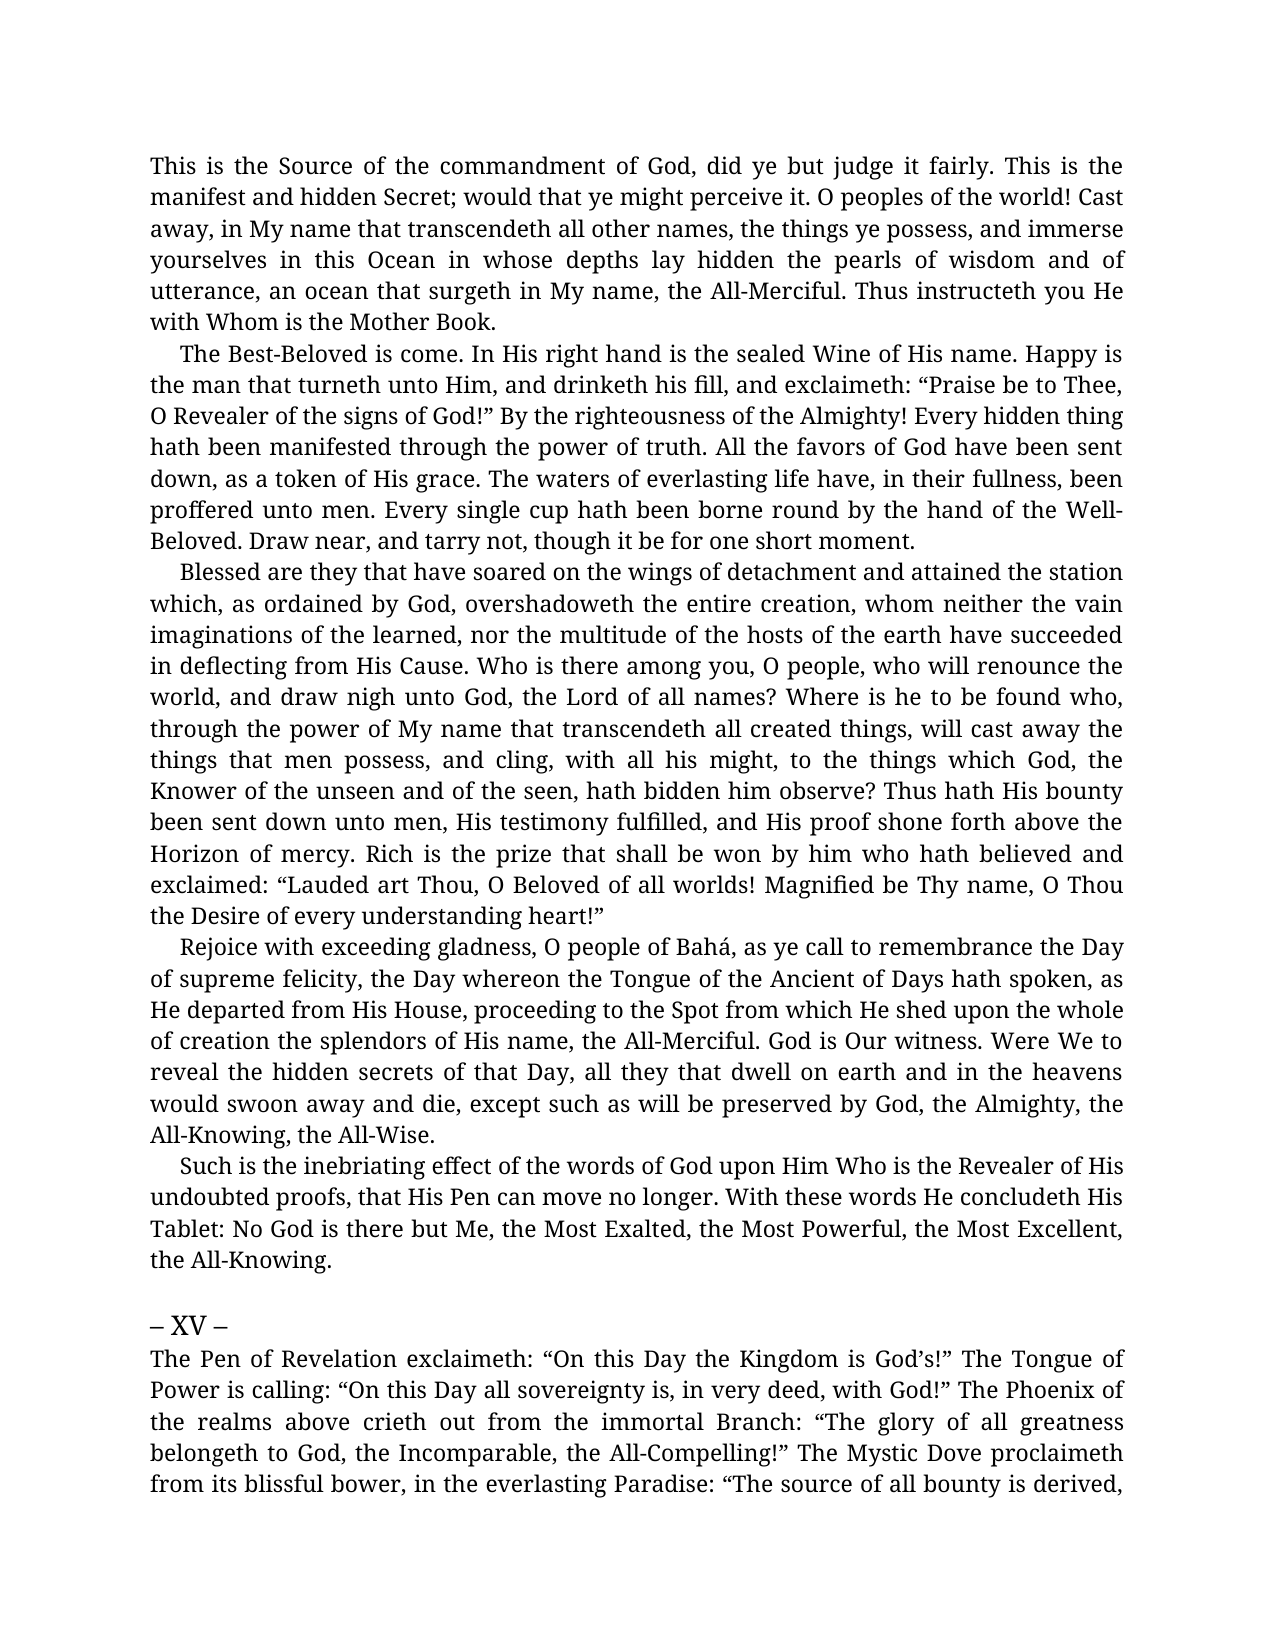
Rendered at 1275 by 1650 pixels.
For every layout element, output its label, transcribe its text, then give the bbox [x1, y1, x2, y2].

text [150, 1343, 1125, 1499]
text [150, 150, 1125, 337]
text Rejoice with exceeding gladness, O people of Bahá, as ye call to remembrance the Day of supreme felicity, the Day whereon the Tongue of the Ancient of Days hath spoken, as He departed from His House, proceeding to the Spot from which He shed upon the whole of creation the splendors of His name, the All-Merciful. God is Our witness. Were We to reveal the hidden secrets of that Day, all they that dwell on earth and in the heavens would swoon away and die, except such as will be preserved by God, the Almighty, the All-Knowing, the All-Wise. [150, 931, 1125, 1150]
text Such is the inebriating effect of the words of God upon Him Who is the Revealer of His undoubted proofs, that His Pen can move no longer. With these words He concludeth His Tablet: No God is there but Me, the Most Exalted, the Most Powerful, the Most Excellent, the All-Knowing. [150, 1150, 1125, 1275]
text The Best-Beloved is come. In His right hand is the sealed Wine of His name. Happy is the man that turneth unto Him, and drinketh his fill, and exclaimeth: “Praise be to Thee, O Revealer of the signs of God!” By the righteousness of the Almighty! Every hidden thing hath been manifested through the power of truth. All the favors of God have been sent down, as a token of His grace. The waters of everlasting life have, in their fullness, been proffered unto men. Every single cup hath been borne round by the hand of the Well-Beloved. Draw near, and tarry not, though it be for one short moment. [150, 337, 1125, 556]
text Blessed are they that have soared on the wings of detachment and attained the station which, as ordained by God, overshadoweth the entire creation, whom neither the vain imaginations of the learned, nor the multitude of the hosts of the earth have succeeded in deflecting from His Cause. Who is there among you, O people, who will renounce the world, and draw nigh unto God, the Lord of all names? Where is he to be found who, through the power of My name that transcendeth all created things, will cast away the things that men possess, and cling, with all his might, to the things which God, the Knower of the unseen and of the seen, hath bidden him observe? Thus hath His bounty been sent down unto men, His testimony fulfilled, and His proof shone forth above the Horizon of mercy. Rich is the prize that shall be won by him who hath believed and exclaimed: “Lauded art Thou, O Beloved of all worlds! Magnified be Thy name, O Thou the Desire of every understanding heart!” [150, 556, 1125, 931]
